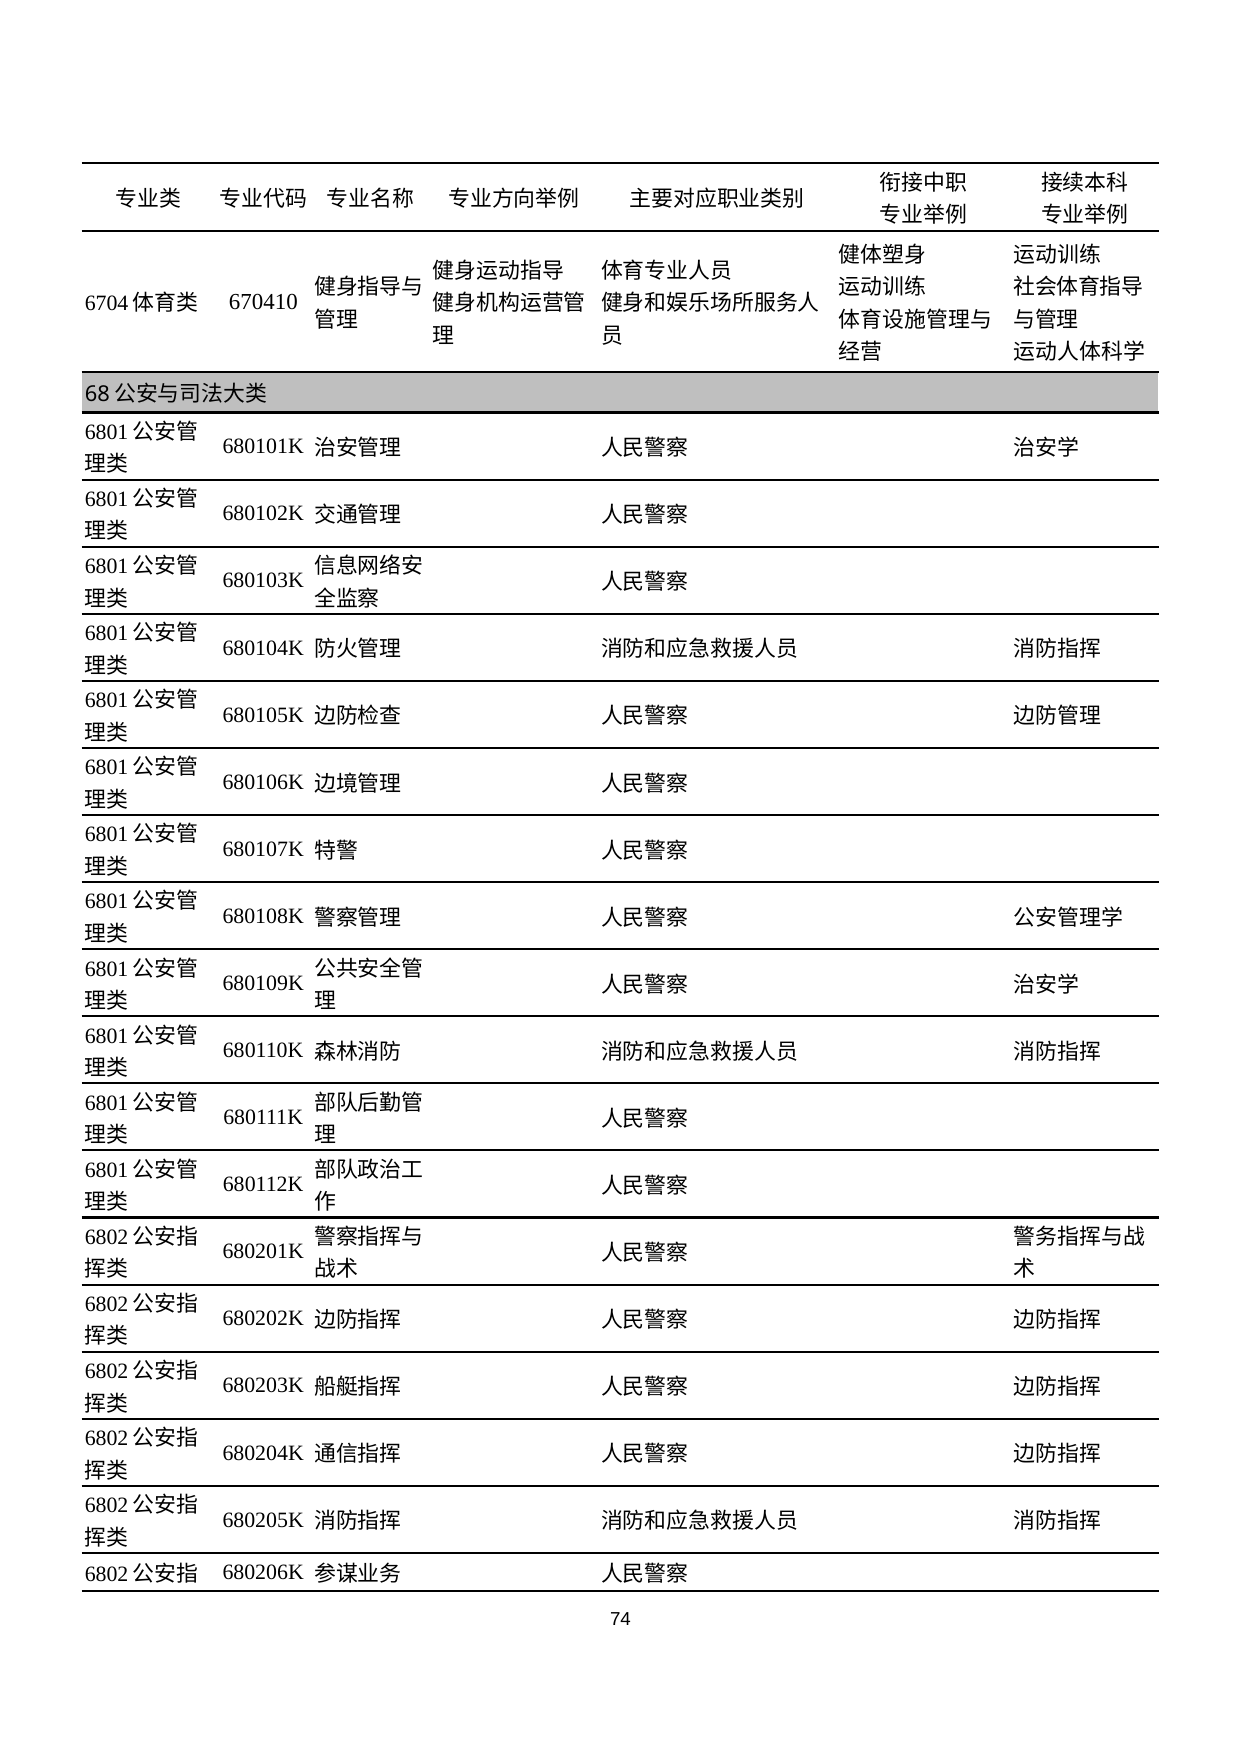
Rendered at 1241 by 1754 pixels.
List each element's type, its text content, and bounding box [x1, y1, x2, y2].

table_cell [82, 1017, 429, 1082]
table_header 专业类 [82, 164, 215, 229]
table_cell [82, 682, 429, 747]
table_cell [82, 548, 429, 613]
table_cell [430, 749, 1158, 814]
table_header 专业名称 [311, 164, 429, 229]
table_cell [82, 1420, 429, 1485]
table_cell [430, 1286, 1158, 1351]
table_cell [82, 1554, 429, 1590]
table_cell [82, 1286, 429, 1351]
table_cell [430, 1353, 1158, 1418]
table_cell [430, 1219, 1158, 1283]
table_header 衔接中职 专业举例 [836, 164, 1011, 229]
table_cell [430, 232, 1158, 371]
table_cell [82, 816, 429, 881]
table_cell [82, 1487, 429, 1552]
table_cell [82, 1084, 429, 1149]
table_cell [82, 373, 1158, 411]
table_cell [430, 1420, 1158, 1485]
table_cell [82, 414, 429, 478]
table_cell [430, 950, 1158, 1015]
table_header 主要对应职业类别 [598, 164, 836, 229]
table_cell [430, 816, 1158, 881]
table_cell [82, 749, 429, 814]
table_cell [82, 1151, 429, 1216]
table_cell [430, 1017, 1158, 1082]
table_header 专业方向举例 [430, 164, 598, 229]
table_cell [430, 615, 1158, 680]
table_header 专业代码 [215, 164, 311, 229]
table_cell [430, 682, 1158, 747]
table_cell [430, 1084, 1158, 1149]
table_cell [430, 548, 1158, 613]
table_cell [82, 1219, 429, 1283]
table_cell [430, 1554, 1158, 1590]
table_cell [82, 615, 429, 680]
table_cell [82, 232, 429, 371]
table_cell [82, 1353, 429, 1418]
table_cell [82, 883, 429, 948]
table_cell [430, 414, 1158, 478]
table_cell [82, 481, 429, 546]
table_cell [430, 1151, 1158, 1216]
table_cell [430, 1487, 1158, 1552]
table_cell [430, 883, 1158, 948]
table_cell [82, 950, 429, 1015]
table_header 接续本科 专业举例 [1011, 164, 1158, 229]
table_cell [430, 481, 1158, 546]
